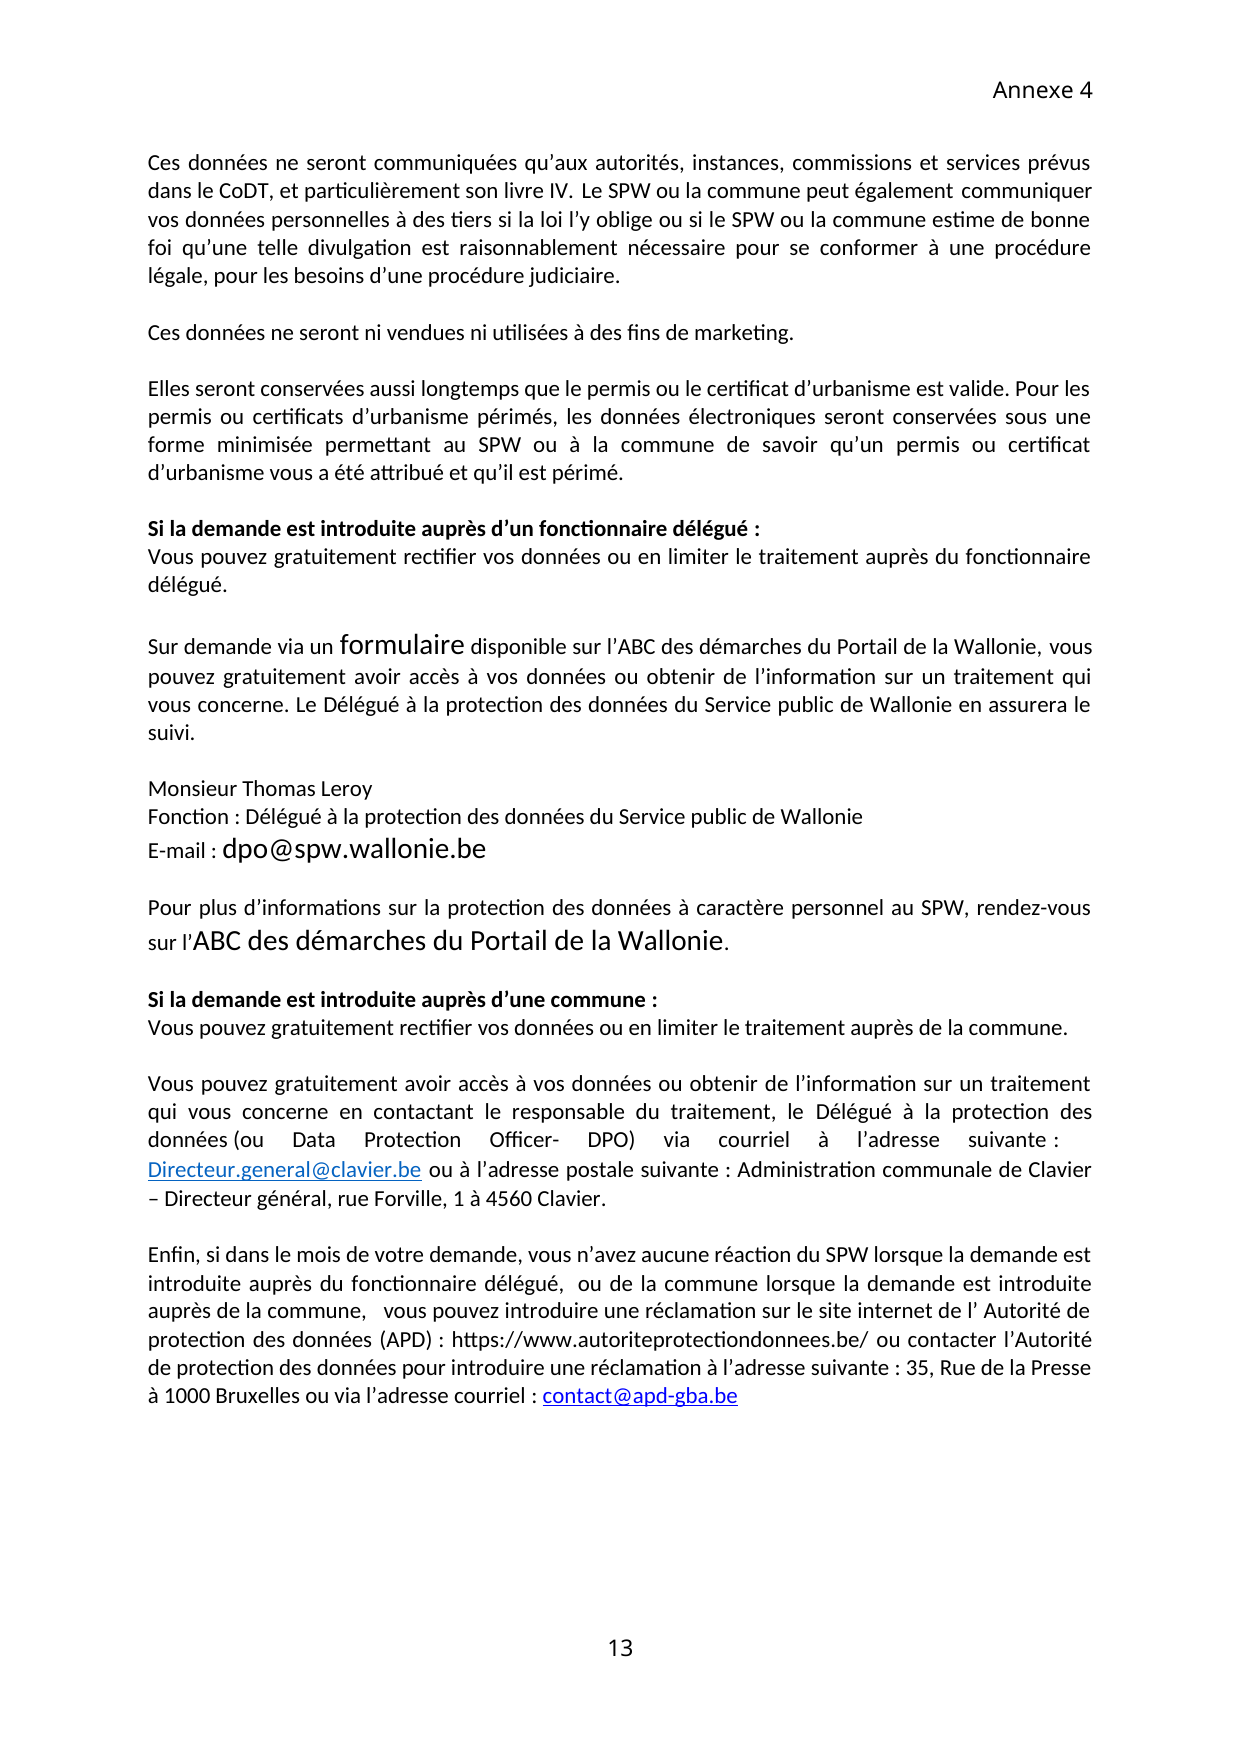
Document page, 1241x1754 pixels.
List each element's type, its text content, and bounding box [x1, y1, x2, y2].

text Elles seront conservées aussi longtemps que le permis ou le certificat d’urbanisme est valide. Pour les permis ou certificats d’urbanisme périmés, les données électroniques seront conservées sous une forme minimisée permettant au SPW ou à la commune de savoir qu’un permis ou certificat d’urbanisme vous a été attribué et qu’il est périmé. [148, 374, 1093, 486]
text Si la demande est introduite auprès d’un fonctionnaire délégué : [148, 514, 1093, 542]
text Monsieur Thomas Leroy Fonction : Délégué à la protection des données du Service public de Wallonie E-mail : dpo@spw.wallonie.be [148, 774, 1093, 866]
text Ces données ne seront ni vendues ni utilisées à des fins de marketing. [148, 318, 1093, 346]
text Ces données ne seront communiquées qu’aux autorités, instances, commissions et services prévus dans le CoDT, et particulièrement son livre IV. Le SPW ou la commune peut également communiquer vos données personnelles à des tiers si la loi l’y oblige ou si le SPW ou la commune estime de bonne foi qu’une telle divulgation est raisonnablement nécessaire pour se conformer à une procédure légale, pour les besoins d’une procédure judiciaire. [148, 148, 1093, 289]
text Pour plus d’informations sur la protection des données à caractère personnel au SPW, rendez-vous sur l’ABC des démarches du Portail de la Wallonie. [148, 893, 1093, 957]
text Si la demande est introduite auprès d’une commune : [148, 985, 1093, 1013]
text Vous pouvez gratuitement avoir accès à vos données ou obtenir de l’information sur un traitement qui vous concerne en contactant le responsable du traitement, le Délégué à la protection des données (ou Data Protection Officer- DPO) via courriel à l’adresse suivante : Directeur.general@clavier.be ou à l’adresse postale suivante : Administration communale de Clavier – Directeur général, rue Forville, 1 à 4560 Clavier. [148, 1069, 1093, 1213]
text Vous pouvez gratuitement rectifier vos données ou en limiter le traitement auprès de la commune. [148, 1013, 1093, 1041]
text Vous pouvez gratuitement rectifier vos données ou en limiter le traitement auprès du fonctionnaire délégué. [148, 542, 1093, 598]
text Sur demande via un formulaire disponible sur l’ABC des démarches du Portail de la Wallonie, vous pouvez gratuitement avoir accès à vos données ou obtenir de l’information sur un traitement qui vous concerne. Le Délégué à la protection des données du Service public de Wallonie en assurera le suivi. [148, 626, 1093, 746]
text Enfin, si dans le mois de votre demande, vous n’avez aucune réaction du SPW lorsque la demande est introduite auprès du fonctionnaire délégué, ou de la commune lorsque la demande est introduite auprès de la commune, vous pouvez introduire une réclamation sur le site internet de l’ Autorité de protection des données (APD) : https://www.autoriteprotectiondonnees.be/ ou contacter l’Autorité de protection des données pour introduire une réclamation à l’adresse suivante : 35, Rue de la Presse à 1000 Bruxelles ou via l’adresse courriel : contact@apd-gba.be [148, 1241, 1093, 1409]
